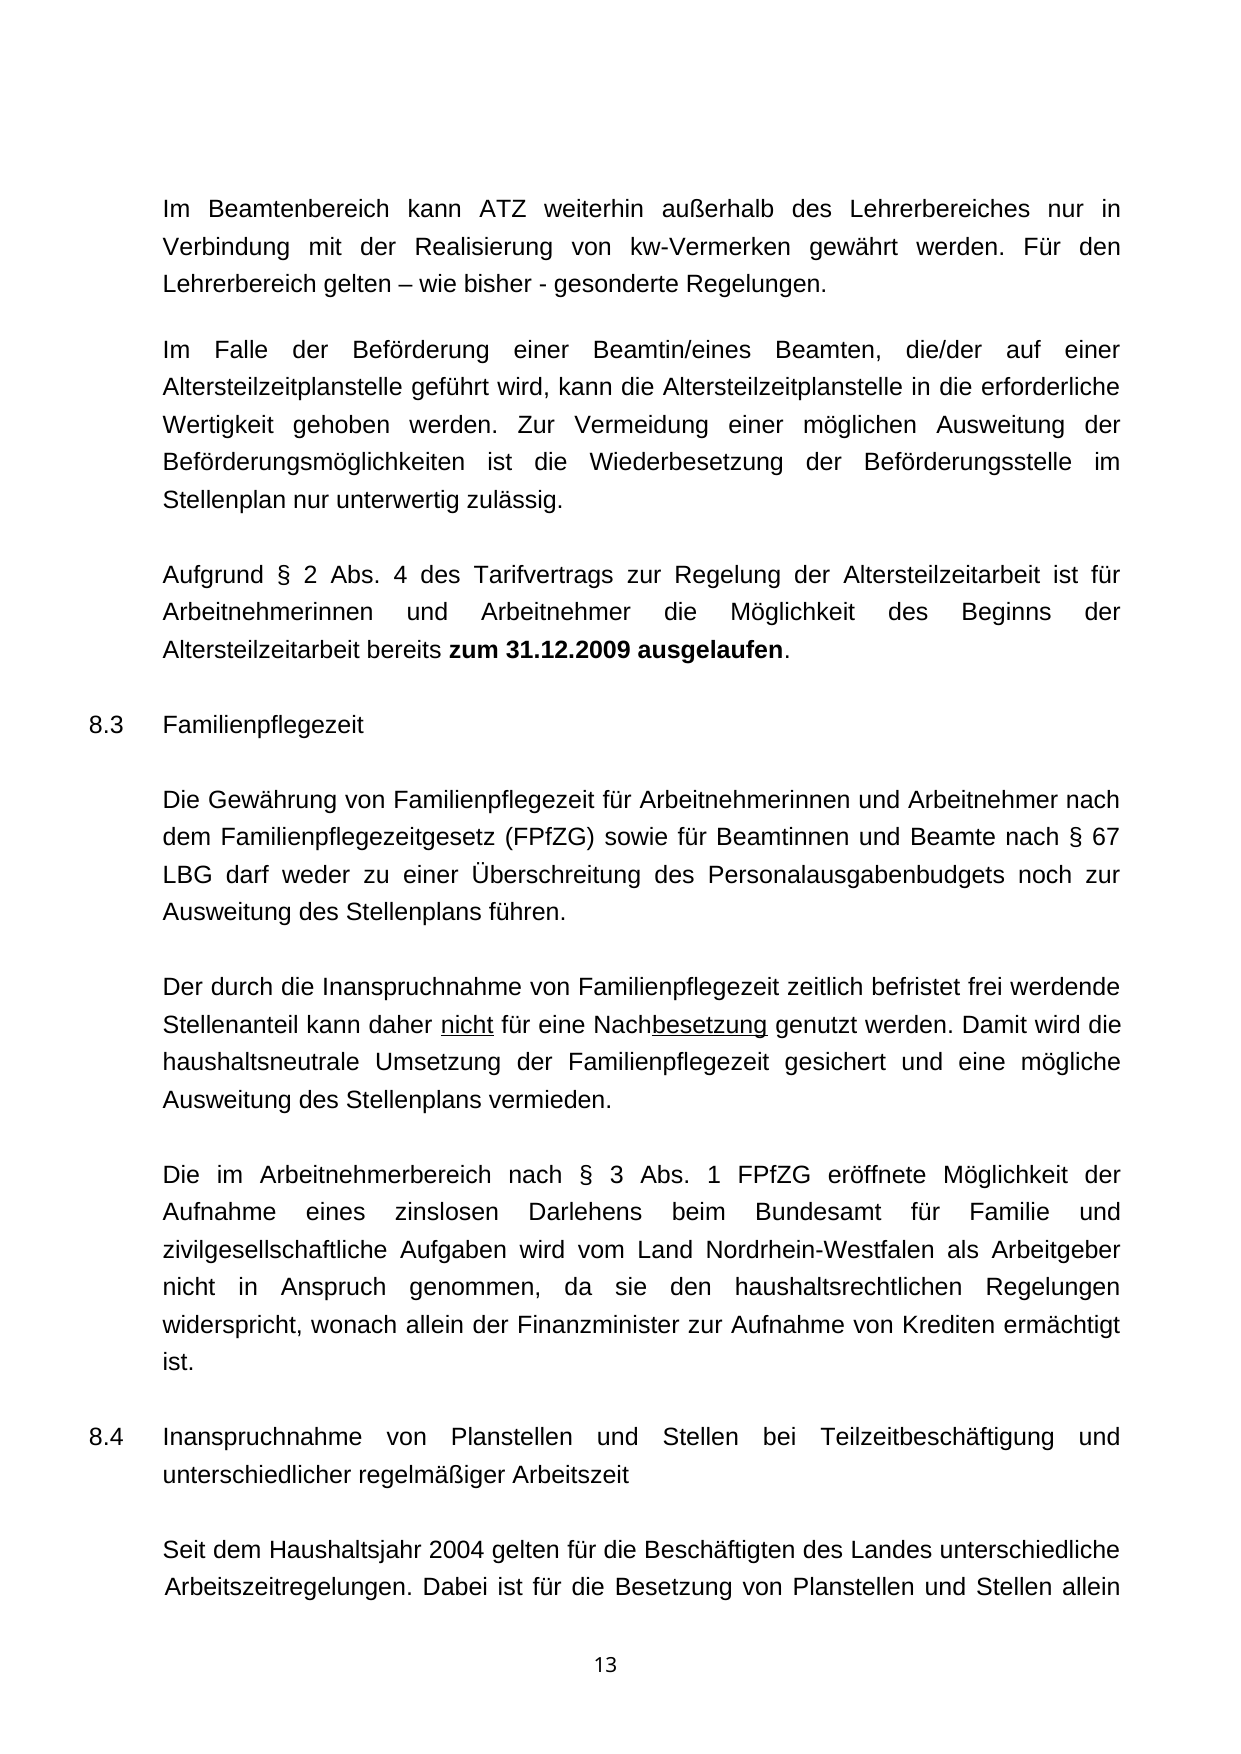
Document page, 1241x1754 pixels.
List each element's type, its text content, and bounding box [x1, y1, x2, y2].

text Die Gewährung von Familienpflegezeit für Arbeitnehmerinnen und Arbeitnehmer nach dem Familienpflegezeitgesetz (FPfZG) sowie für Beamtinnen und Beamte nach § 67 LBG darf weder zu einer Überschreitung des Personalausgabenbudgets noch zur Ausweitung des Stellenplans führen. [162, 776, 1122, 926]
text Aufgrund § 2 Abs. 4 des Tarifvertrags zur Regelung der Altersteilzeitarbeit ist für Arbeitnehmerinnen und Arbeitnehmer die Möglichkeit des Beginns der Altersteilzeitarbeit bereits zum 31.12.2009 ausgelaufen. [162, 551, 1122, 664]
text 8.4 Inanspruchnahme von Planstellen und Stellen bei Teilzeitbeschäftigung und unterschiedlicher regelmäßiger Arbeitszeit [89, 1414, 1122, 1489]
text 8.3 Familienpflegezeit [89, 701, 1122, 739]
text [162, 1526, 1122, 1601]
text Der durch die Inanspruchnahme von Familienpflegezeit zeitlich befristet frei werdende Stellenanteil kann daher nicht für eine Nachbesetzung genutzt werden. Damit wird die haushaltsneutrale Umsetzung der Familienpflegezeit gesichert und eine mögliche Ausweitung des Stellenplans vermieden. [162, 964, 1122, 1114]
text Im Falle der Beförderung einer Beamtin/eines Beamten, die/der auf einer Altersteilzeitplanstelle geführt wird, kann die Altersteilzeitplanstelle in die erforderliche Wertigkeit gehoben werden. Zur Vermeidung einer möglichen Ausweitung der Beförderungsmöglichkeiten ist die Wiederbesetzung der Beförderungsstelle im Stellenplan nur unterwertig zulässig. [162, 326, 1122, 514]
text Im Beamtenbereich kann ATZ weiterhin außerhalb des Lehrerbereiches nur in Verbindung mit der Realisierung von kw-Vermerken gewährt werden. Für den Lehrerbereich gelten – wie bisher - gesonderte Regelungen. [89, 148, 1122, 298]
text Die im Arbeitnehmerbereich nach eröffnete Möglichkeit der Aufnahme eines zinslosen Darlehens beim Bundesamt für Familie und zivilgesellschaftliche Aufgaben wird vom Land Nordrhein-Westfalen als Arbeitgeber nicht in Anspruch genommen, da sie den haushaltsrechtlichen Regelungen widerspricht, wonach allein der Finanzminister zur Aufnahme von Krediten ermächtigt ist. [162, 1151, 1122, 1376]
